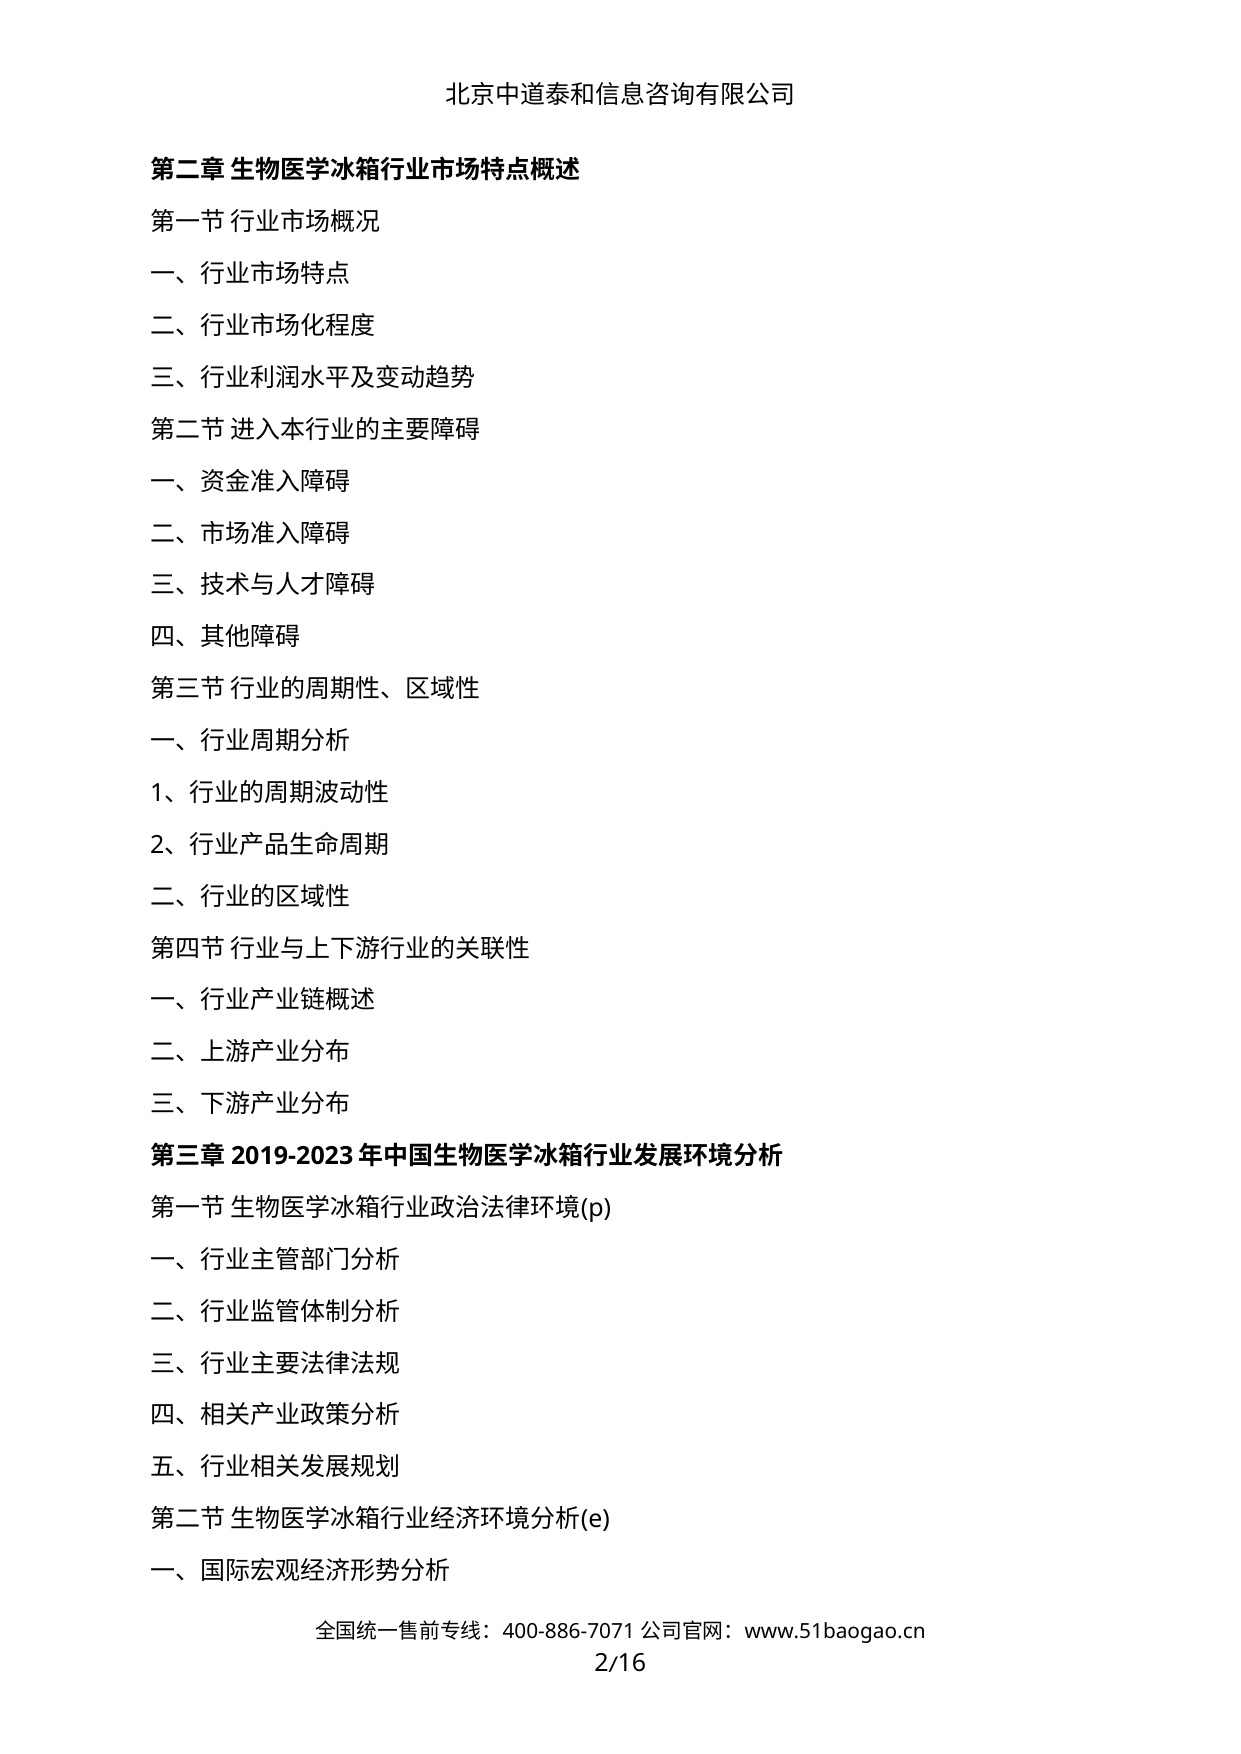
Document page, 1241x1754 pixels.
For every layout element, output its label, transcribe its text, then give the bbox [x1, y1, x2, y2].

text 二、市场准入障碍 [150, 513, 1090, 549]
text 第一节 生物医学冰箱行业政治法律环境(p) [150, 1187, 1090, 1224]
text 第二节 进入本行业的主要障碍 [150, 409, 1090, 446]
text 四、相关产业政策分析 [150, 1395, 1090, 1431]
text 二、行业的区域性 [150, 876, 1090, 912]
text 五、行业相关发展规划 [150, 1447, 1090, 1483]
text 第三节 行业的周期性、区域性 [150, 669, 1090, 705]
text 二、行业市场化程度 [150, 306, 1090, 342]
text 二、上游产业分布 [150, 1032, 1090, 1068]
text 第三章 2019-2023年中国生物医学冰箱行业发展环境分析 [150, 1136, 1090, 1172]
text 三、行业主要法律法规 [150, 1343, 1090, 1379]
text 四、其他障碍 [150, 617, 1090, 653]
text 一、行业周期分析 [150, 721, 1090, 757]
text 三、下游产业分布 [150, 1084, 1090, 1120]
text 一、国际宏观经济形势分析 [150, 1551, 1090, 1587]
text 一、行业市场特点 [150, 254, 1090, 290]
text 1、行业的周期波动性 [150, 772, 1090, 809]
text 第二节 生物医学冰箱行业经济环境分析(e) [150, 1499, 1090, 1535]
text 2、行业产品生命周期 [150, 824, 1090, 861]
text 一、行业主管部门分析 [150, 1239, 1090, 1276]
text 第四节 行业与上下游行业的关联性 [150, 928, 1090, 964]
text 三、行业利润水平及变动趋势 [150, 357, 1090, 394]
text 三、技术与人才障碍 [150, 565, 1090, 601]
text 第二章 生物医学冰箱行业市场特点概述 [150, 150, 1090, 186]
text 第一节 行业市场概况 [150, 202, 1090, 238]
text 一、资金准入障碍 [150, 461, 1090, 497]
text 二、行业监管体制分析 [150, 1291, 1090, 1327]
text 一、行业产业链概述 [150, 980, 1090, 1016]
